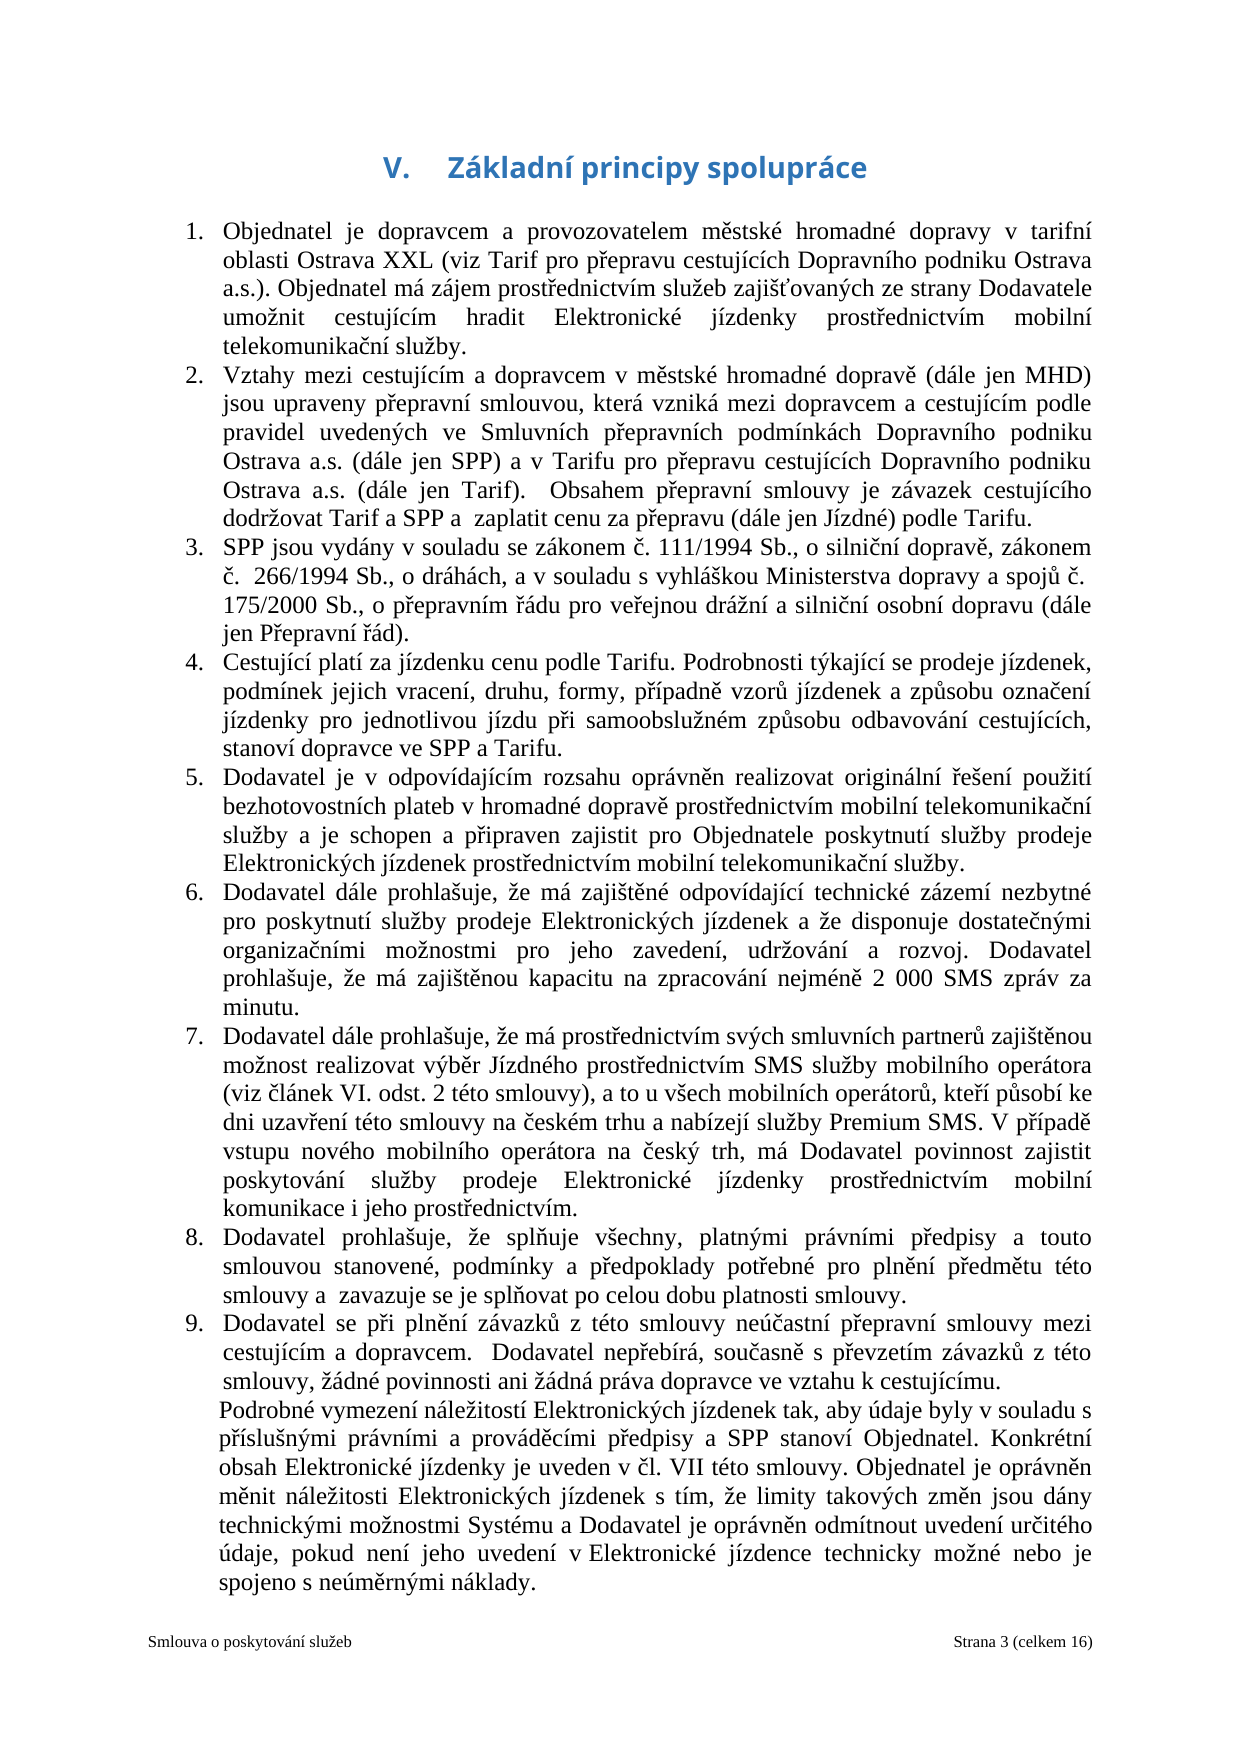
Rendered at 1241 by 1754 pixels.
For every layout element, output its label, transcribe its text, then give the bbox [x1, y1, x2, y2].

list Vztahy mezi cestujícím a dopravcem v městské hromadné dopravě (dále jen MHD) jsou upraveny přepravní smlouvou, která vzniká mezi dopravcem a cestujícím podle pravidel uvedených ve Smluvních přepravních podmínkách Dopravního podniku Ostrava a.s. (dále jen SPP) a v Tarifu pro přepravu cestujících Dopravního podniku Ostrava a.s. (dále jen Tarif). Obsahem přepravní smlouvy je závazek cestujícího dodržovat Tarif a SPP a zaplatit cenu za přepravu (dále jen Jízdné) podle Tarifu. [185, 360, 1093, 532]
list Cestující platí za jízdenku cenu podle Tarifu. Podrobnosti týkající se prodeje jízdenek, podmínek jejich vracení, druhu, formy, případně vzorů jízdenek a způsobu označení jízdenky pro jednotlivou jízdu při samoobslužném způsobu odbavování cestujících, stanoví dopravce ve SPP a Tarifu. [185, 647, 1093, 762]
list Objednatel je dopravcem a provozovatelem městské hromadné dopravy v tarifní oblasti Ostrava XXL (viz Tarif pro přepravu cestujících Dopravního podniku Ostrava a.s.). Objednatel má zájem prostřednictvím služeb zajišťovaných ze strany Dodavatele umožnit cestujícím hradit Elektronické jízdenky prostřednictvím mobilní telekomunikační služby. [185, 216, 1093, 360]
list Dodavatel se při plnění závazků z této smlouvy neúčastní přepravní smlouvy mezi cestujícím a dopravcem. Dodavatel nepřebírá, současně s převzetím závazků z této smlouvy, žádné povinnosti ani žádná práva dopravce ve vztahu k cestujícímu. [185, 1308, 1093, 1395]
list Dodavatel prohlašuje, že splňuje všechny, platnými právními předpisy a touto smlouvou stanovené, podmínky a předpoklady potřebné pro plnění předmětu této smlouvy a zavazuje se je splňovat po celou dobu platnosti smlouvy. [185, 1222, 1093, 1308]
list Dodavatel je v odpovídajícím rozsahu oprávněn realizovat originální řešení použití bezhotovostních plateb v hromadné dopravě prostřednictvím mobilní telekomunikační služby a je schopen a připraven zajistit pro Objednatele poskytnutí služby prodeje Elektronických jízdenek prostřednictvím mobilní telekomunikační služby. [185, 762, 1093, 877]
subtitle Základní principy spolupráce [185, 148, 1093, 187]
list Podrobné vymezení náležitostí Elektronických jízdenek tak, aby údaje byly v souladu s příslušnými právními a prováděcími předpisy a SPP stanoví Objednatel. Konkrétní obsah Elektronické jízdenky je uveden v čl. VII této smlouvy. Objednatel je oprávněn měnit náležitosti Elektronických jízdenek s tím, že limity takových změn jsou dány technickými možnostmi Systému a Dodavatel je oprávněn odmítnout uvedení určitého údaje, pokud není jeho uvedení v Elektronické jízdence technicky možné nebo je spojeno s neúměrnými náklady. [218, 1395, 1093, 1596]
list Dodavatel dále prohlašuje, že má zajištěné odpovídající technické zázemí nezbytné pro poskytnutí služby prodeje Elektronických jízdenek a že disponuje dostatečnými organizačními možnostmi pro jeho zavedení, udržování a rozvoj. Dodavatel prohlašuje, že má zajištěnou kapacitu na zpracování nejméně 2 000 SMS zpráv za minutu. [185, 877, 1093, 1021]
list Dodavatel dále prohlašuje, že má prostřednictvím svých smluvních partnerů zajištěnou možnost realizovat výběr Jízdného prostřednictvím SMS služby mobilního operátora (viz článek VI. odst. 2 této smlouvy), a to u všech mobilních operátorů, kteří působí ke dni uzavření této smlouvy na českém trhu a nabízejí služby Premium SMS. V případě vstupu nového mobilního operátora na český trh, má Dodavatel povinnost zajistit poskytování služby prodeje Elektronické jízdenky prostřednictvím mobilní komunikace i jeho prostřednictvím. [185, 1021, 1093, 1222]
list SPP jsou vydány v souladu se zákonem č. 111/1994 Sb., o silniční dopravě, zákonem č. 266/1994 Sb., o dráhách, a v souladu s vyhláškou Ministerstva dopravy a spojů č. 175/2000 Sb., o přepravním řádu pro veřejnou drážní a silniční osobní dopravu (dále jen Přepravní řád). [185, 532, 1093, 647]
